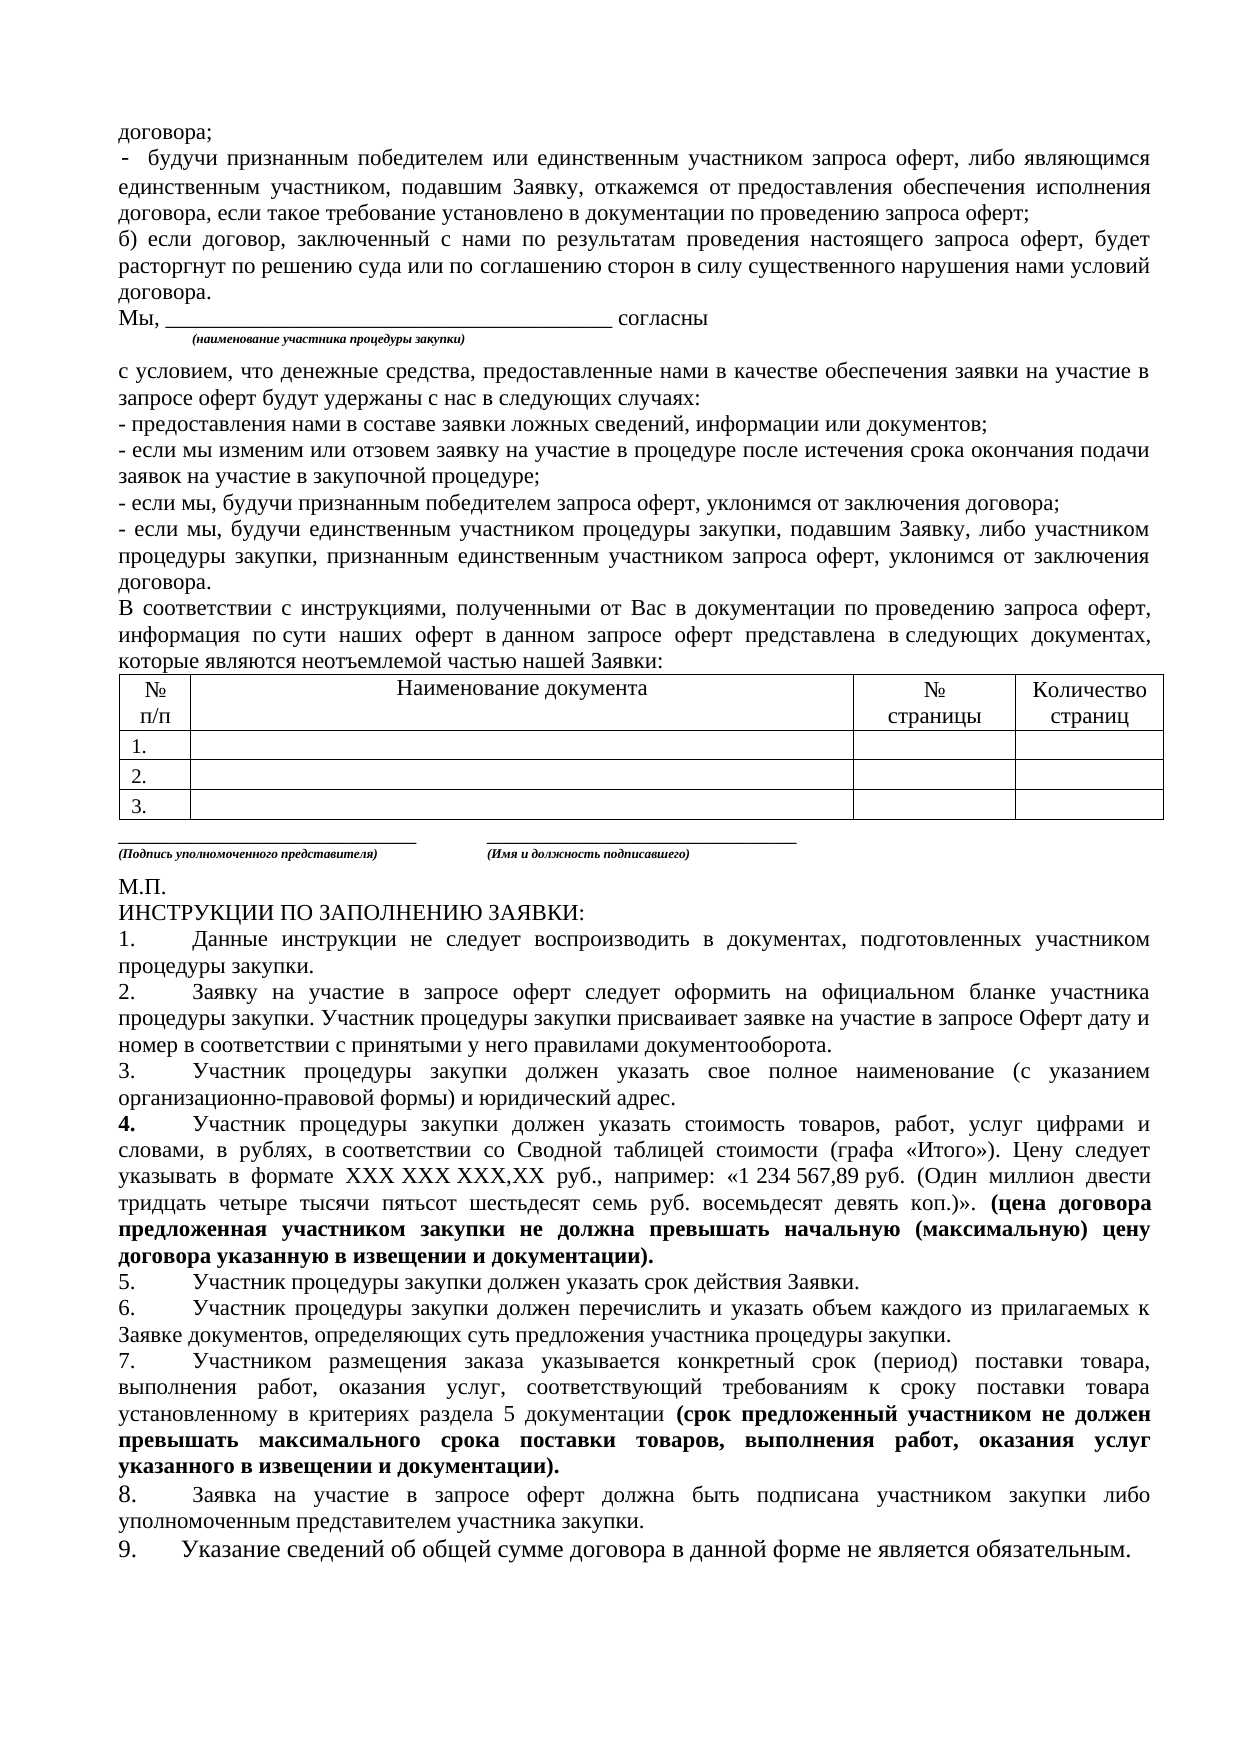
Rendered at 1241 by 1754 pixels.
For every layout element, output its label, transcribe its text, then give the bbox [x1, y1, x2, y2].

text - если мы, будучи признанным победителем запроса оферт, уклонимся от заключения договора; [118, 489, 1152, 515]
table_cell [191, 731, 853, 759]
list Заявку на участие в запросе оферт следует оформить на официальном бланке участника процедуры закупки. Участник процедуры закупки присваивает заявке на участие в запросе Оферт дату и номер в соответствии с принятыми у него правилами документооборота. [118, 978, 1152, 1057]
list Заявка на участие в запросе оферт должна быть подписана участником закупки либо уполномоченным представителем участника закупки. [118, 1479, 1152, 1534]
table_cell [1016, 760, 1163, 789]
table_cell [1016, 790, 1163, 819]
table_cell [120, 790, 190, 819]
list Данные инструкции не следует воспроизводить в документах, подготовленных участником процедуры закупки. [118, 925, 1152, 978]
table_cell [854, 790, 1015, 819]
text - если мы, будучи единственным участником процедуры закупки, подавшим Заявку, либо участником процедуры закупки, признанным единственным участником запроса оферт, уклонимся от заключения договора. [118, 515, 1152, 594]
text с условием, что денежные средства, предоставленные нами в качестве обеспечения заявки на участие в запросе оферт будут удержаны с нас в следующих случаях: [118, 357, 1152, 410]
table_header № страницы [854, 675, 1015, 729]
text Мы, _______________________________________ согласны [118, 304, 1152, 331]
table_header Количество страниц [1016, 675, 1163, 729]
table_header № п/п [120, 675, 190, 729]
list если договор, заключенный с нами по результатам проведения настоящего запроса оферт, будет расторгнут по решению суда или по соглашению сторон в силу существенного нарушения нами условий договора. [118, 225, 1152, 304]
table_header Наименование документа [191, 675, 853, 729]
table_cell [120, 731, 190, 759]
table_cell [854, 731, 1015, 759]
list Участник процедуры закупки должен указать срок действия Заявки. [118, 1268, 1152, 1294]
text (наименование участника процедуры закупки) [118, 331, 1152, 357]
list будучи признанным победителем или единственным участником запроса оферт, либо являющимся единственным участником, подавшим Заявку, откажемся от предоставления обеспечения исполнения договора, если такое требование установлено в документации по проведению запроса оферт; [118, 144, 1152, 225]
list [118, 118, 1152, 144]
text - предоставления нами в составе заявки ложных сведений, информации или документов; [118, 410, 1152, 436]
text В соответствии с инструкциями, полученными от Вас в документации по проведению запроса оферт, информация по сути наших оферт в данном запросе оферт представлена в следующих документах, которые являются неотъемлемой частью нашей Заявки: [118, 594, 1152, 673]
list Участник процедуры закупки должен указать стоимость товаров, работ, услуг цифрами и словами, в рублях, в соответствии со Сводной таблицей стоимости (графа «Итого»). Цену следует указывать в формате ХХХ ХХХ ХХХ,ХХ руб., например: «1 234 567,89 руб. (Один миллион двести тридцать четыре тысячи пятьсот шестьдесят семь руб. восемьдесят девять коп.)». (цена договора предложенная участником закупки не должна превышать начальную (максимальную) цену договора указанную в извещении и документации). [118, 1110, 1152, 1268]
text ИНСТРУКЦИИ ПО ЗАПОЛНЕНИЮ ЗАЯВКИ: [118, 899, 1152, 925]
table_cell [854, 760, 1015, 789]
text - если мы изменим или отзовем заявку на участие в процедуре после истечения срока окончания подачи заявок на участие в закупочной процедуре; [118, 436, 1152, 489]
table_cell [191, 790, 853, 819]
text М.П. [118, 873, 1152, 899]
list Участник процедуры закупки должен указать свое полное наименование (с указанием организационно-правовой формы) и юридический адрес. [118, 1057, 1152, 1110]
table_cell [120, 760, 190, 789]
list __________________________ ___________________________ [118, 820, 1152, 846]
list Указание сведений об общей сумме договора в данной форме не является обязательным. [118, 1534, 1152, 1563]
list Участником размещения заказа указывается конкретный срок (период) поставки товара, выполнения работ, оказания услуг, соответствующий требованиям к сроку поставки товара установленному в критериях раздела 5 документации (срок предложенный участником не должен превышать максимального срока поставки товаров, выполнения работ, оказания услуг указанного в извещении и документации). [118, 1347, 1152, 1479]
table_cell [1016, 731, 1163, 759]
text (Подпись уполномоченного представителя) (Имя и должность подписавшего) [118, 846, 1152, 873]
table_cell [191, 760, 853, 789]
list Участник процедуры закупки должен перечислить и указать объем каждого из прилагаемых к Заявке документов, определяющих суть предложения участника процедуры закупки. [118, 1294, 1152, 1347]
